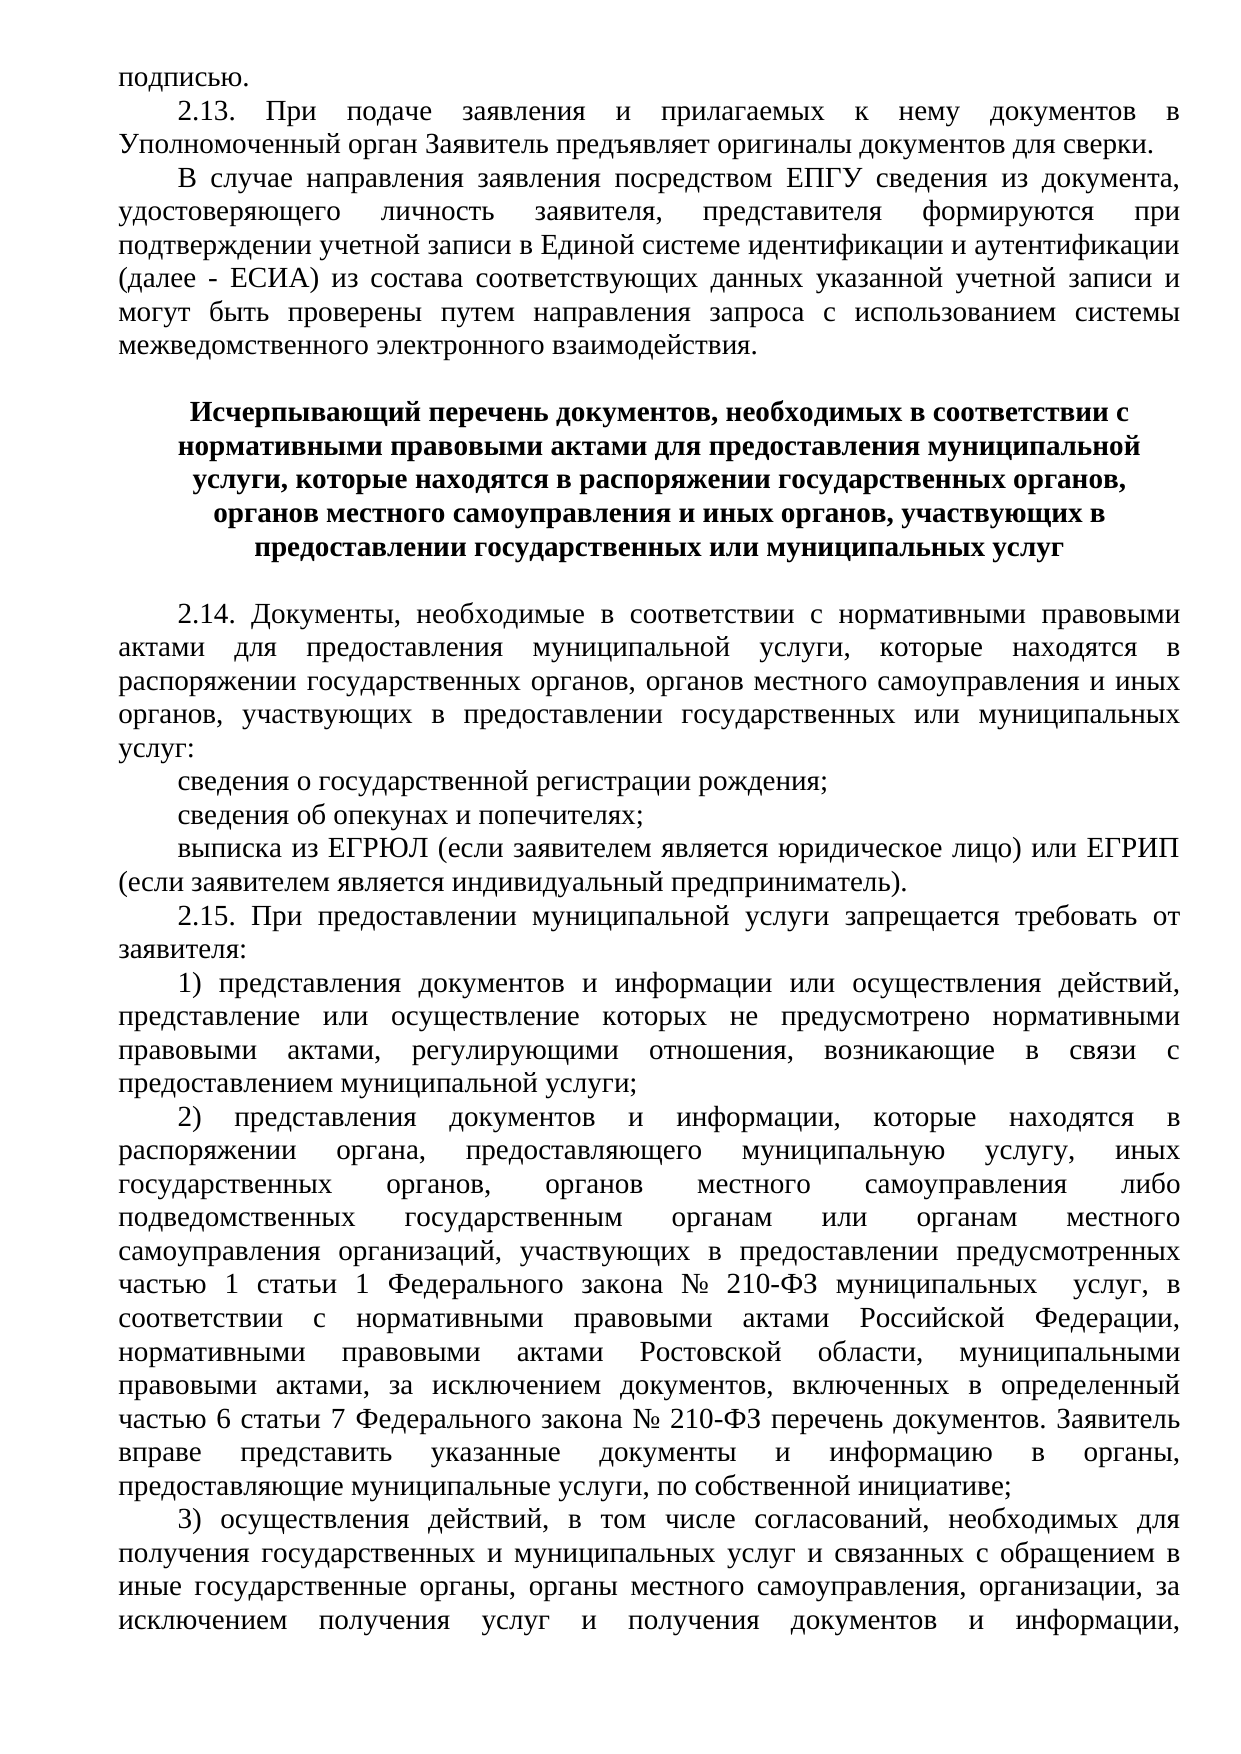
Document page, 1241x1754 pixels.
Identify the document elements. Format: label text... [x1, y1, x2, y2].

text 2.13. При подаче заявления и прилагаемых к нему документов в Уполномоченный орган Заявитель предъявляет оригиналы документов для сверки. [118, 93, 1181, 160]
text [118, 59, 1181, 93]
text выписка из ЕГРЮЛ (если заявителем является юридическое лицо) или ЕГРИП (если заявителем является индивидуальный предприниматель). [118, 831, 1181, 898]
text сведения о государственной регистрации рождения; [118, 763, 1181, 797]
text сведения об опекунах и попечителях; [118, 797, 1181, 831]
text 2.15. При предоставлении муниципальной услуги запрещается требовать от заявителя: [118, 898, 1181, 965]
text 1) представления документов и информации или осуществления действий, представление или осуществление которых не предусмотрено нормативными правовыми актами, регулирующими отношения, возникающие в связи с предоставлением муниципальной услуги; [118, 965, 1181, 1099]
text 2) представления документов и информации, которые находятся в распоряжении органа, предоставляющего муниципальную услугу, иных государственных органов, органов местного самоуправления либо подведомственных государственным органам или органам местного самоуправления организаций, участвующих в предоставлении предусмотренных частью 1 статьи 1 Федерального закона № 210-ФЗ муниципальных услуг, в соответствии с нормативными правовыми актами Российской Федерации, нормативными правовыми актами Ростовской области, муниципальными правовыми актами, за исключением документов, включенных в определенный частью 6 статьи 7 Федерального закона № 210-ФЗ перечень документов. Заявитель вправе представить указанные документы и информацию в органы, предоставляющие муниципальные услуги, по собственной инициативе; [118, 1099, 1181, 1501]
subtitle Исчерпывающий перечень документов, необходимых в соответствии с нормативными правовыми актами для предоставления муниципальной услуги, которые находятся в распоряжении государственных органов, органов местного самоуправления и иных органов, участвующих в предоставлении государственных или муниципальных услуг [138, 394, 1181, 562]
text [118, 1501, 1181, 1636]
text 2.14. Документы, необходимые в соответствии с нормативными правовыми актами для предоставления муниципальной услуги, которые находятся в распоряжении государственных органов, органов местного самоуправления и иных органов, участвующих в предоставлении государственных или муниципальных услуг: [118, 596, 1181, 763]
text В случае направления заявления посредством ЕПГУ сведения из документа, удостоверяющего личность заявителя, представителя формируются при подтверждении учетной записи в Единой системе идентификации и аутентификации (далее - ЕСИА) из состава соответствующих данных указанной учетной записи и могут быть проверены путем направления запроса с использованием системы межведомственного электронного взаимодействия. [118, 160, 1181, 361]
